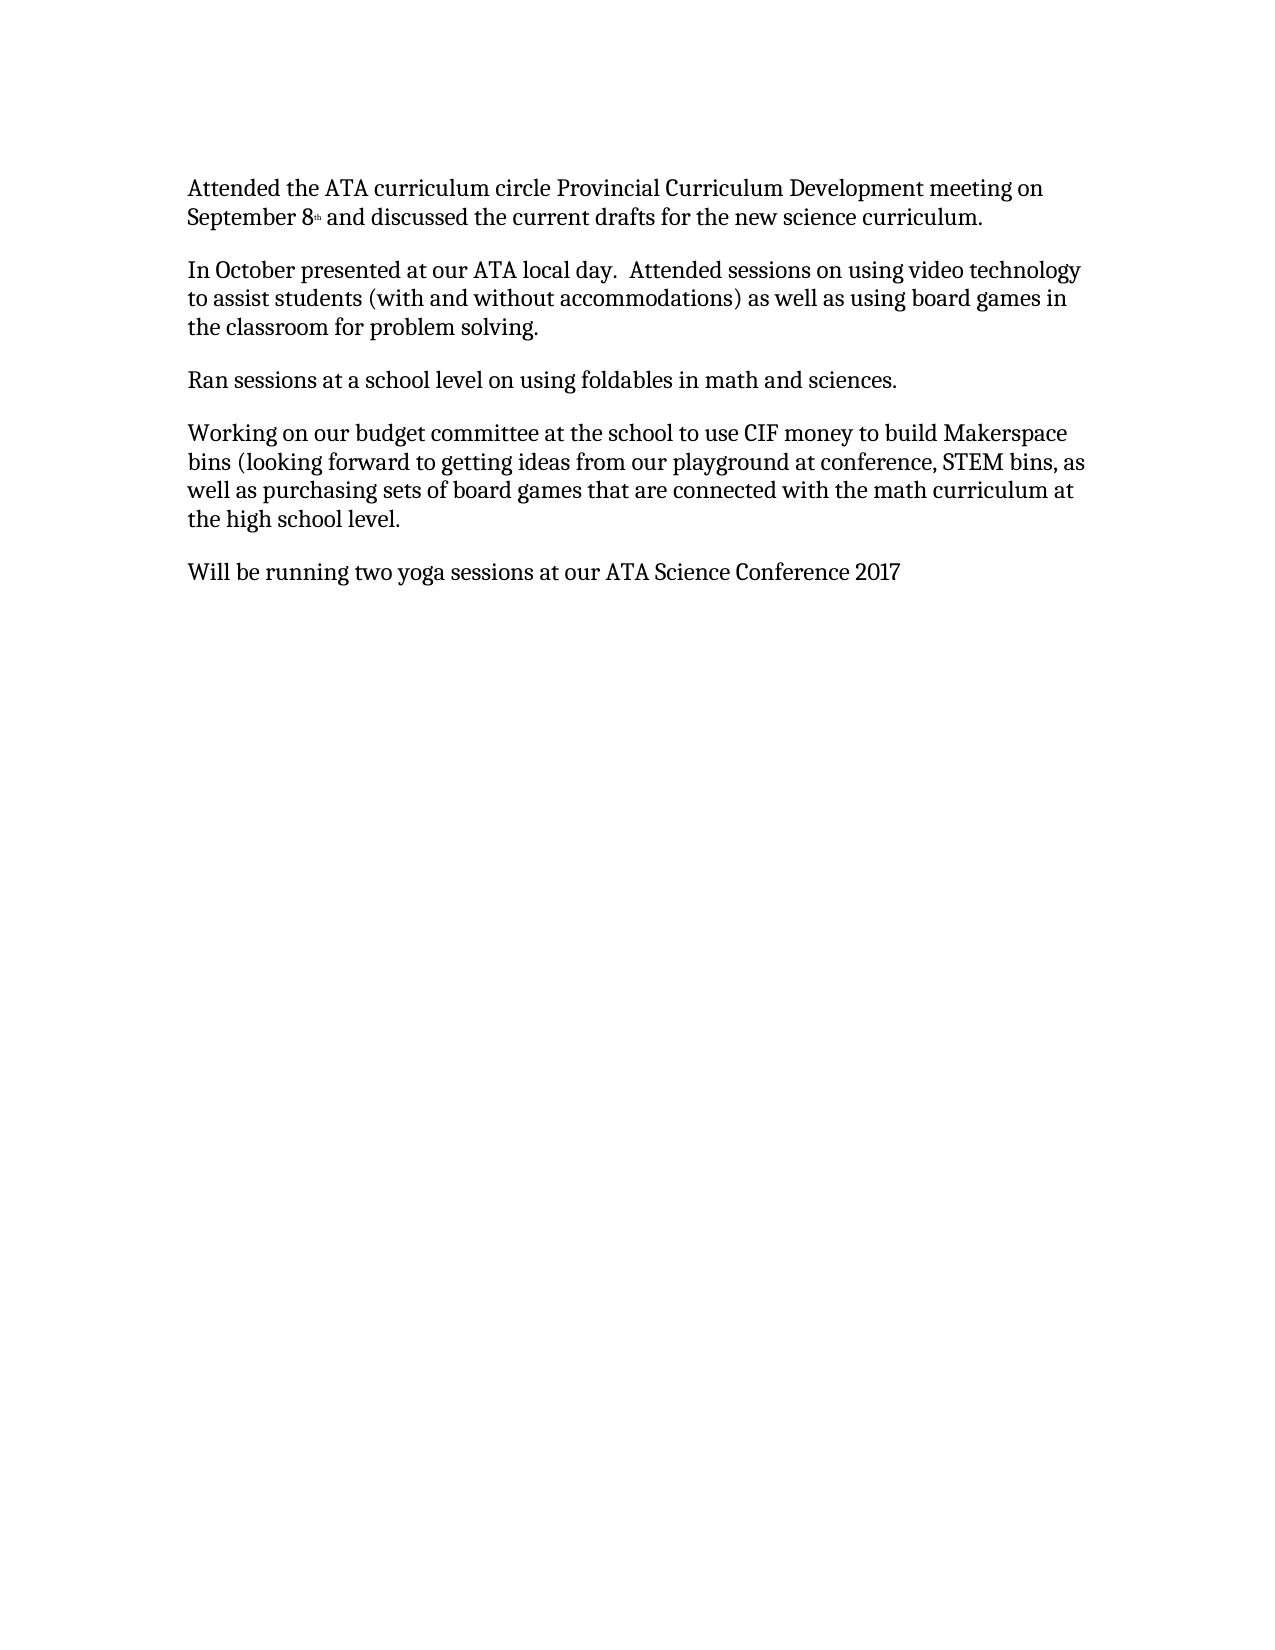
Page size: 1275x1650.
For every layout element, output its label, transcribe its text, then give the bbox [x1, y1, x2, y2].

text Will be running two yoga sessions at our ATA Science Conference 2017 [187, 558, 1087, 587]
text Ran sessions at a school level on using foldables in math and sciences. [187, 366, 1087, 395]
text Attended the ATA curriculum circle Provincial Curriculum Development meeting on September 8th and discussed the current drafts for the new science curriculum. [187, 150, 1087, 232]
text In October presented at our ATA local day. Attended sessions on using video technology to assist students (with and without accommodations) as well as using board games in the classroom for problem solving. [187, 256, 1087, 342]
text Working on our budget committee at the school to use CIF money to build Makerspace bins (looking forward to getting ideas from our playground at conference, STEM bins, as well as purchasing sets of board games that are connected with the math curriculum at the high school level. [187, 419, 1087, 534]
